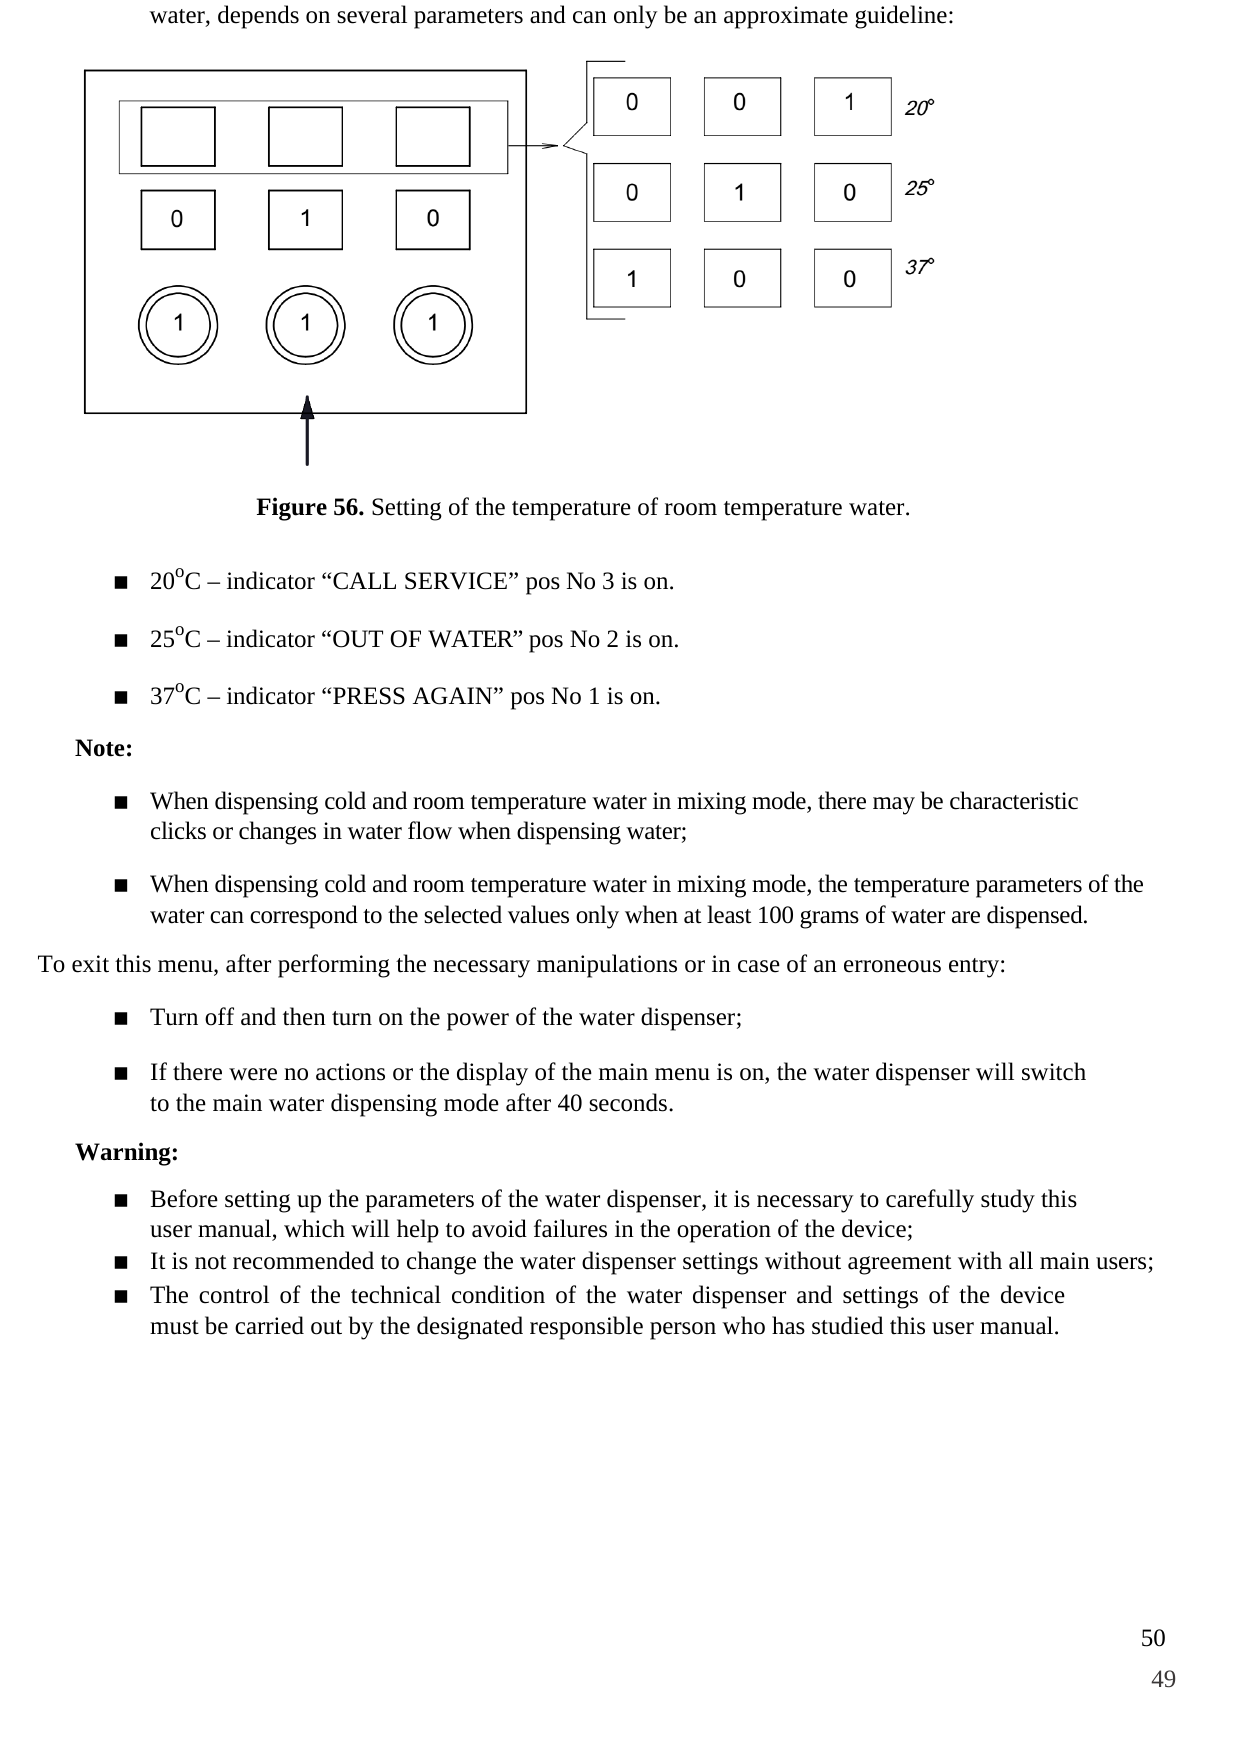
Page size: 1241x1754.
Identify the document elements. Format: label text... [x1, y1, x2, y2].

list 25оС – indicator “OUT OF WATER” pos No 2 is on. [112, 618, 1178, 654]
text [112, 0, 1104, 29]
list Turn off and then turn on the power of the water dispenser; [112, 999, 1178, 1033]
list Before setting up the parameters of the water dispenser, it is necessary to carefully study this user manual, which will help to avoid failures in the operation of the device; [112, 1180, 1122, 1243]
subtitle Warning: [75, 1137, 1178, 1166]
text To exit this menu, after performing the necessary manipulations or in case of an erroneous entry: [37, 949, 1038, 978]
subtitle Note: [75, 733, 1178, 762]
list The control of the technical condition of the water dispenser and settings of the device must be carried out by the designated responsible person who has studied this user manual. [112, 1277, 1066, 1340]
picture [75, 50, 948, 474]
list When dispensing cold and room temperature water in mixing mode, the temperature parameters of the water can correspond to the selected values only when at least 100 grams of water are dispensed. [112, 866, 1163, 929]
text Figure 56. Setting of the temperature of room temperature water. [256, 65, 1178, 521]
list It is not recommended to change the water dispenser settings without agreement with all main users; [112, 1243, 1162, 1277]
list If there were no actions or the display of the main menu is on, the water dispenser will switch to the main water dispensing mode after 40 seconds. [112, 1054, 1112, 1116]
list When dispensing cold and room temperature water in mixing mode, there may be characteristic clicks or changes in water flow when dispensing water; [112, 782, 1132, 845]
list 20оС – indicator “CALL SERVICE” pos No 3 is on. [112, 560, 1178, 597]
list 37оС – indicator “PRESS AGAIN” pos No 1 is on. [112, 675, 1178, 712]
